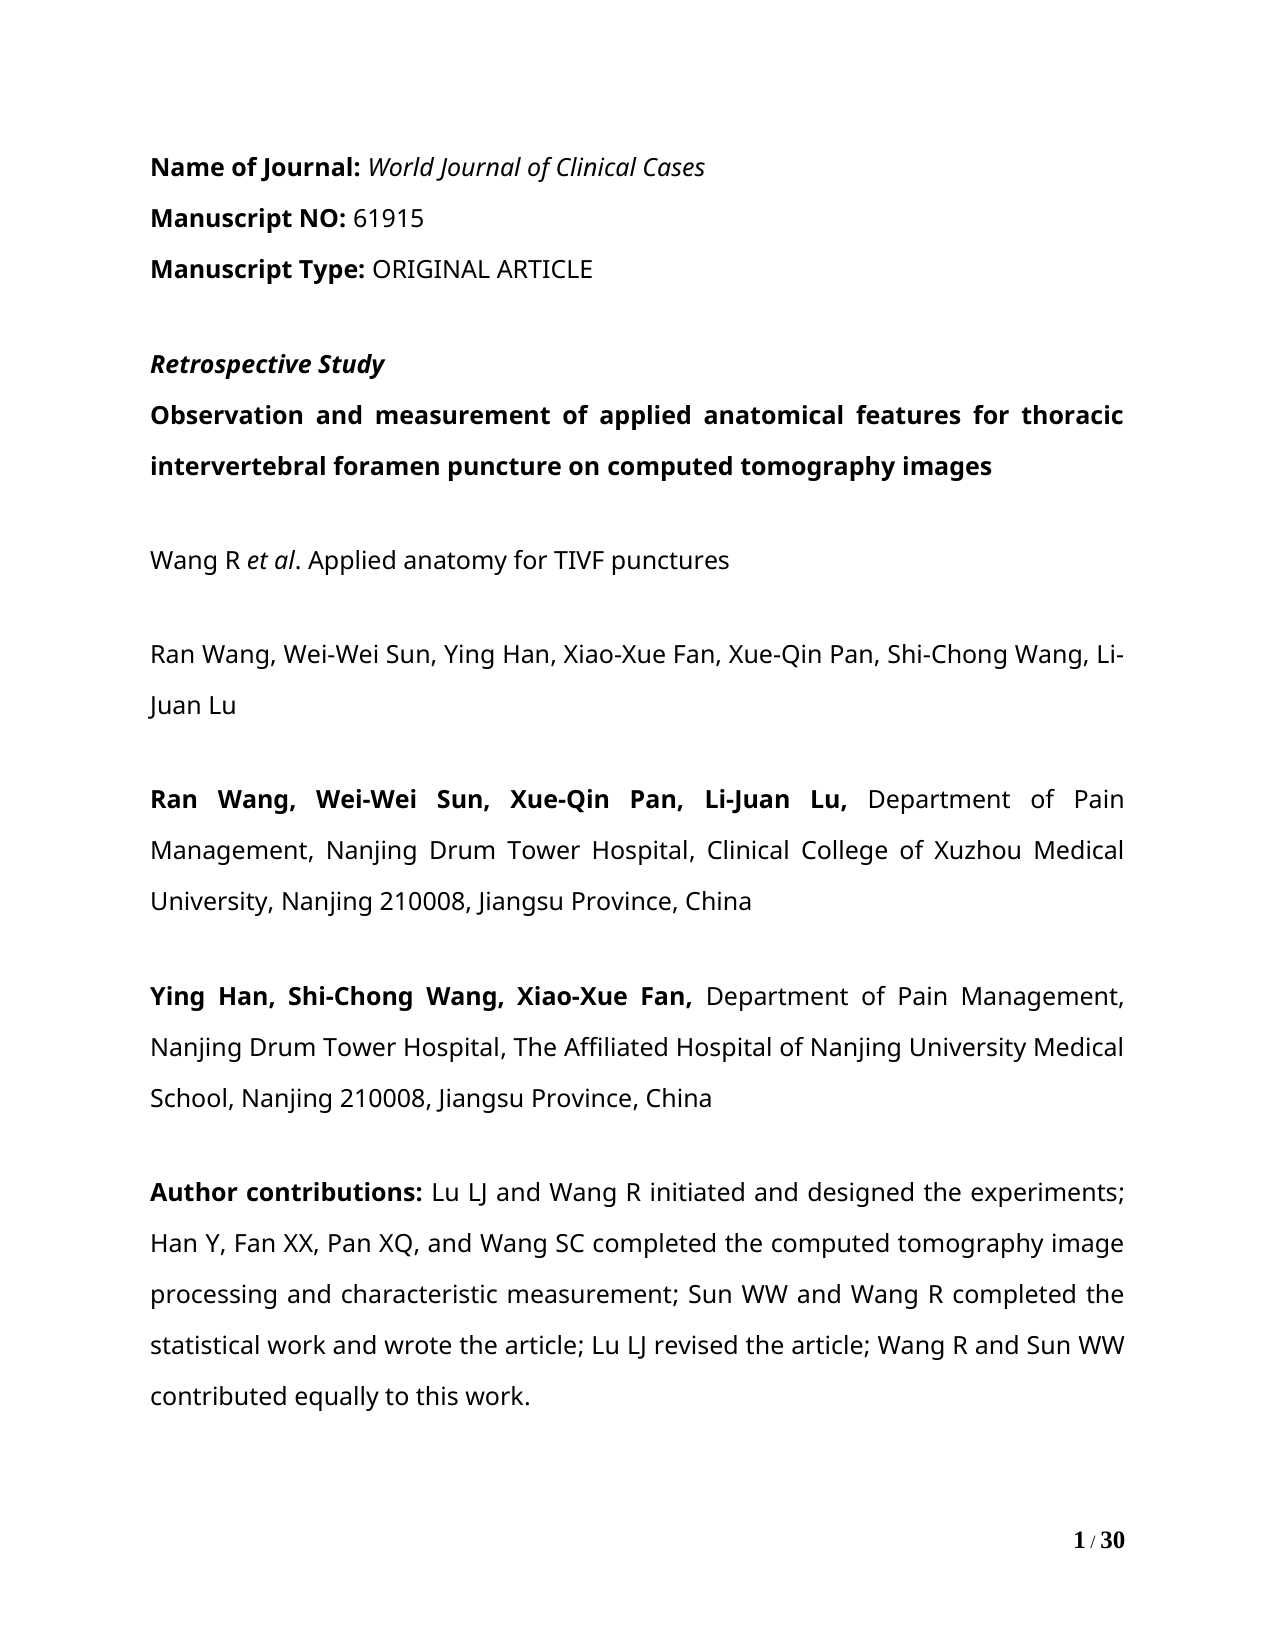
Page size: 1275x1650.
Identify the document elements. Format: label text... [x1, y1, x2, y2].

text Author contributions: Lu LJ and Wang R initiated and designed the experiments; Han Y, Fan XX, Pan XQ, and Wang SC completed the computed tomography image processing and characteristic measurement; Sun WW and Wang R completed the statistical work and wrote the article; Lu LJ revised the article; Wang R and Sun WW contributed equally to this work. [150, 1174, 1125, 1413]
text Retrospective Study [150, 346, 1125, 380]
text Observation and measurement of applied anatomical features for thoracic intervertebral foramen puncture on computed tomography images [150, 397, 1125, 482]
text Wang R et al. Applied anatomy for TIVF punctures [150, 542, 1125, 577]
text Ran Wang, Wei-Wei Sun, Ying Han, Xiao-Xue Fan, Xue-Qin Pan, Shi-Chong Wang, Li-Juan Lu [150, 637, 1125, 722]
text Ying Han, Shi-Chong Wang, Xiao-Xue Fan, Department of Pain Management, Nanjing Drum Tower Hospital, The Affiliated Hospital of Nanjing University Medical School, Nanjing 210008, Jiangsu Province, China [150, 978, 1125, 1114]
text Manuscript NO: 61915 [150, 201, 1125, 235]
text Ran Wang, Wei-Wei Sun, Xue-Qin Pan, Li-Juan Lu, Department of Pain Management, Nanjing Drum Tower Hospital, Clinical College of Xuzhou Medical University, Nanjing 210008, Jiangsu Province, China [150, 782, 1125, 918]
text Name of Journal: World Journal of Clinical Cases [150, 150, 1125, 184]
text Manuscript Type: ORIGINAL ARTICLE [150, 252, 1125, 286]
